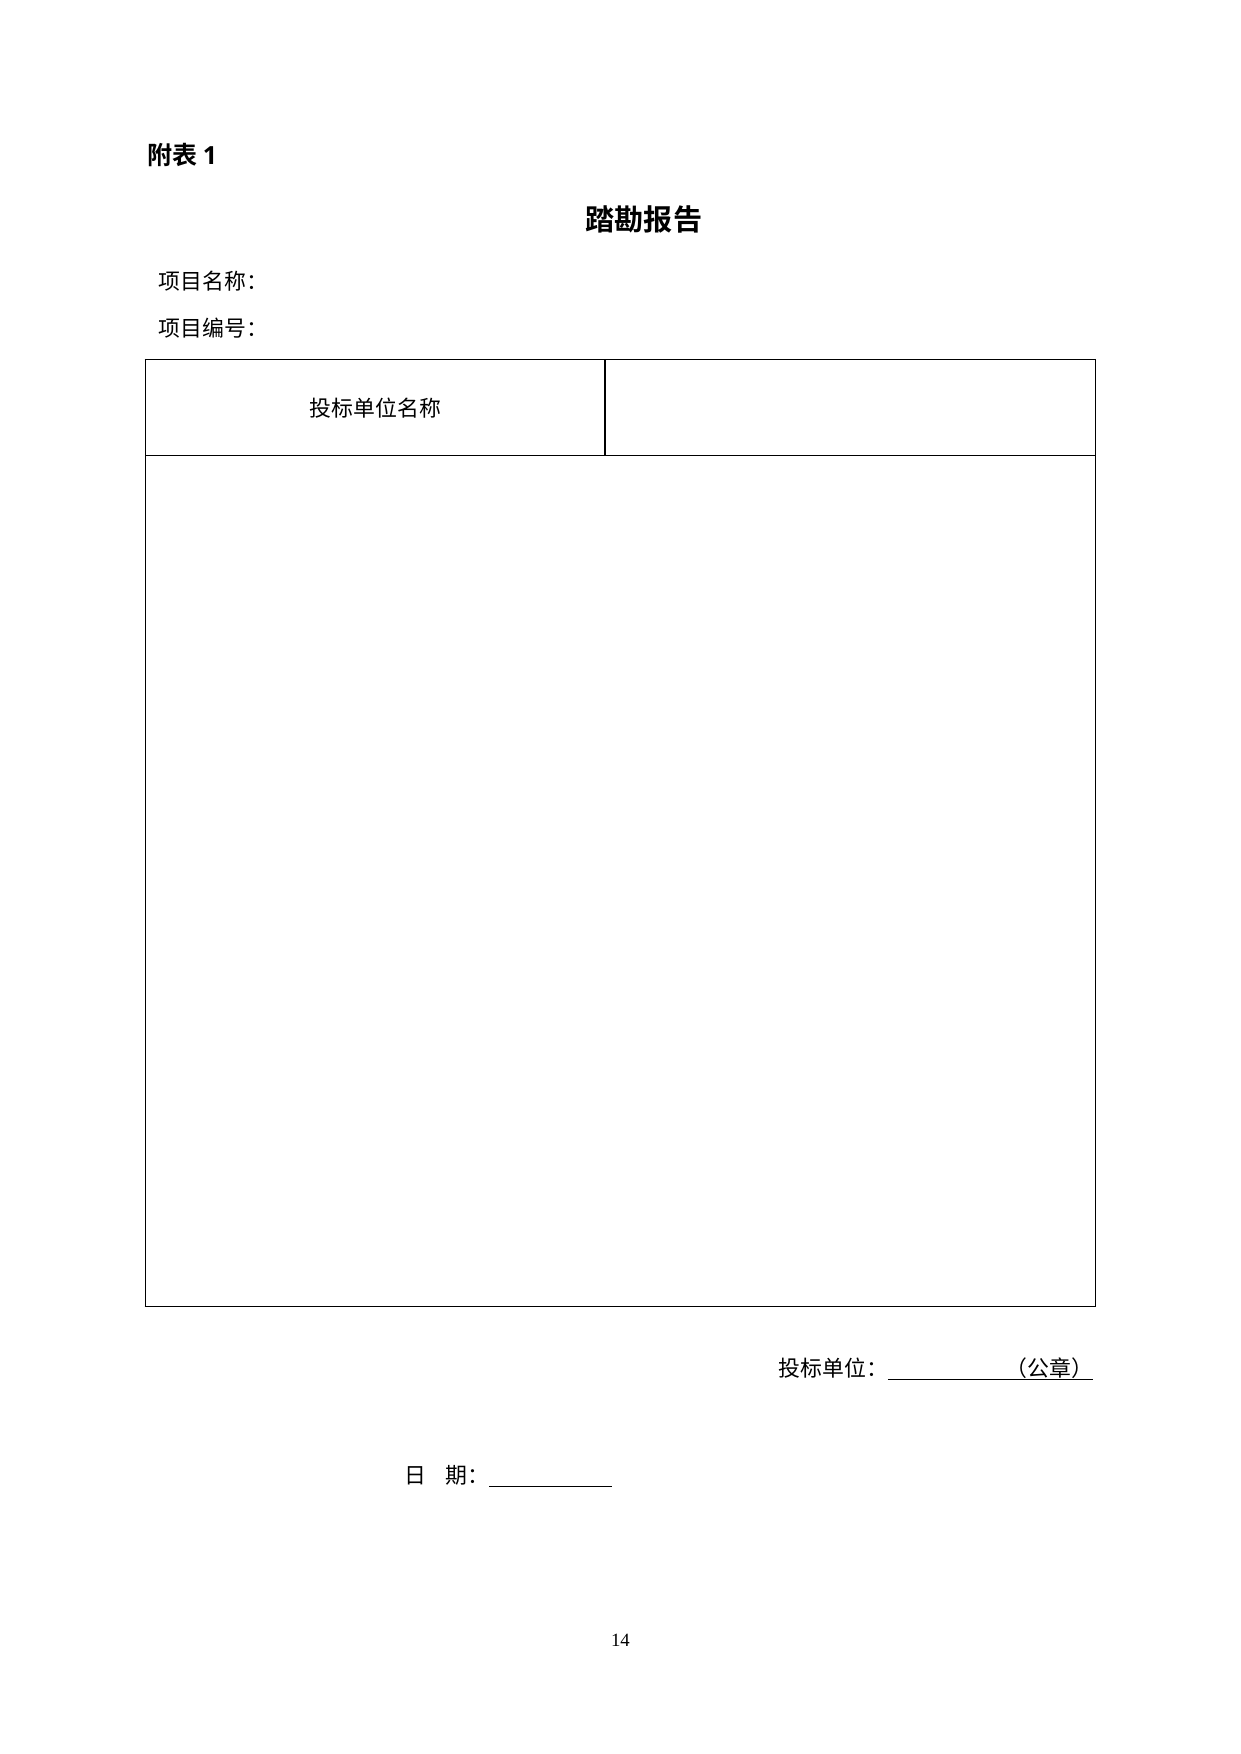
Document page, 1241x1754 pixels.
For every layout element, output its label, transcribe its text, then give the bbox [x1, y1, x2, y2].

text 投标单位： （公章） [148, 1351, 1092, 1383]
text 踏勘报告 [148, 196, 1092, 239]
text 附表1 [148, 135, 1092, 171]
text 项目编号： [148, 311, 1092, 343]
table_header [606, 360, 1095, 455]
text 项目名称： [148, 264, 1092, 295]
text 日 期： [148, 1458, 1092, 1490]
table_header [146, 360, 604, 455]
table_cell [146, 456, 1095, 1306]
